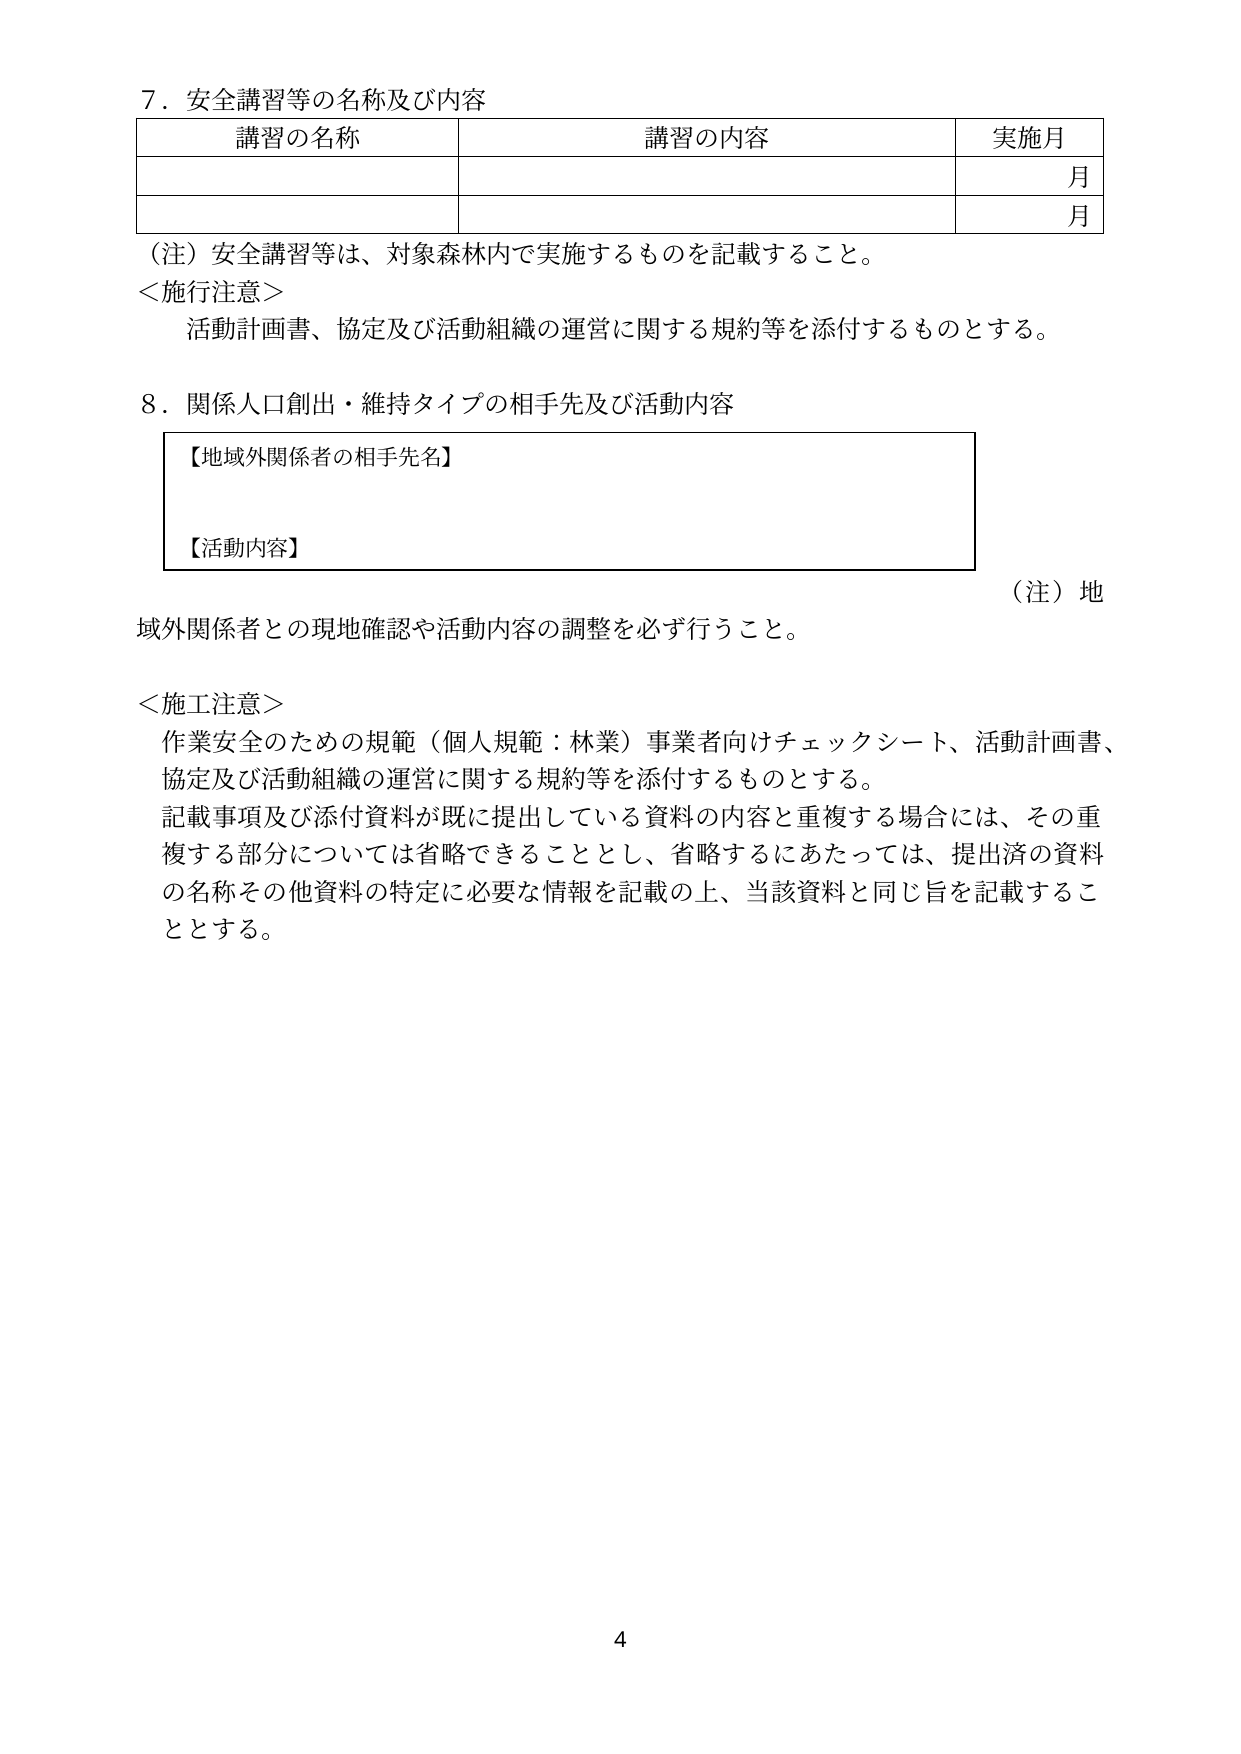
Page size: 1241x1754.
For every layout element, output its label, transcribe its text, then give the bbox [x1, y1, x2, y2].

table_cell 月 [956, 196, 1103, 233]
table_header 実施月 [956, 119, 1103, 156]
text 作業安全のための規範（個人規範：林業）事業者向けチェックシート、活動計画書、協定及び活動組織の運営に関する規約等を添付するものとする。 [136, 722, 1104, 797]
text 活動計画書、協定及び活動組織の運営に関する規約等を添付するものとする。 [136, 309, 1104, 347]
table_cell [137, 196, 458, 233]
table_cell [459, 196, 955, 233]
text （注）地域外関係者との現地確認や活動内容の調整を必ず行うこと。 [136, 572, 1104, 647]
text ８．関係人口創出・維持タイプの相手先及び活動内容 [136, 384, 1104, 422]
table_cell [459, 157, 955, 194]
text （注）安全講習等は、対象森林内で実施するものを記載すること。 [136, 234, 1104, 272]
text ＜施工注意＞ [136, 684, 1104, 722]
table_header 講習の内容 [459, 119, 955, 156]
text 記載事項及び添付資料が既に提出している資料の内容と重複する場合には、その重複する部分については省略できることとし、省略するにあたっては、提出済の資料の名称その他資料の特定に必要な情報を記載の上、当該資料と同じ旨を記載することとする。 [136, 797, 1104, 947]
table_cell [137, 157, 458, 194]
table_header 講習の名称 [137, 119, 458, 156]
table_cell 月 [956, 157, 1103, 194]
text ＜施行注意＞ [136, 272, 1104, 309]
text ７．安全講習等の名称及び内容 [136, 80, 1104, 117]
